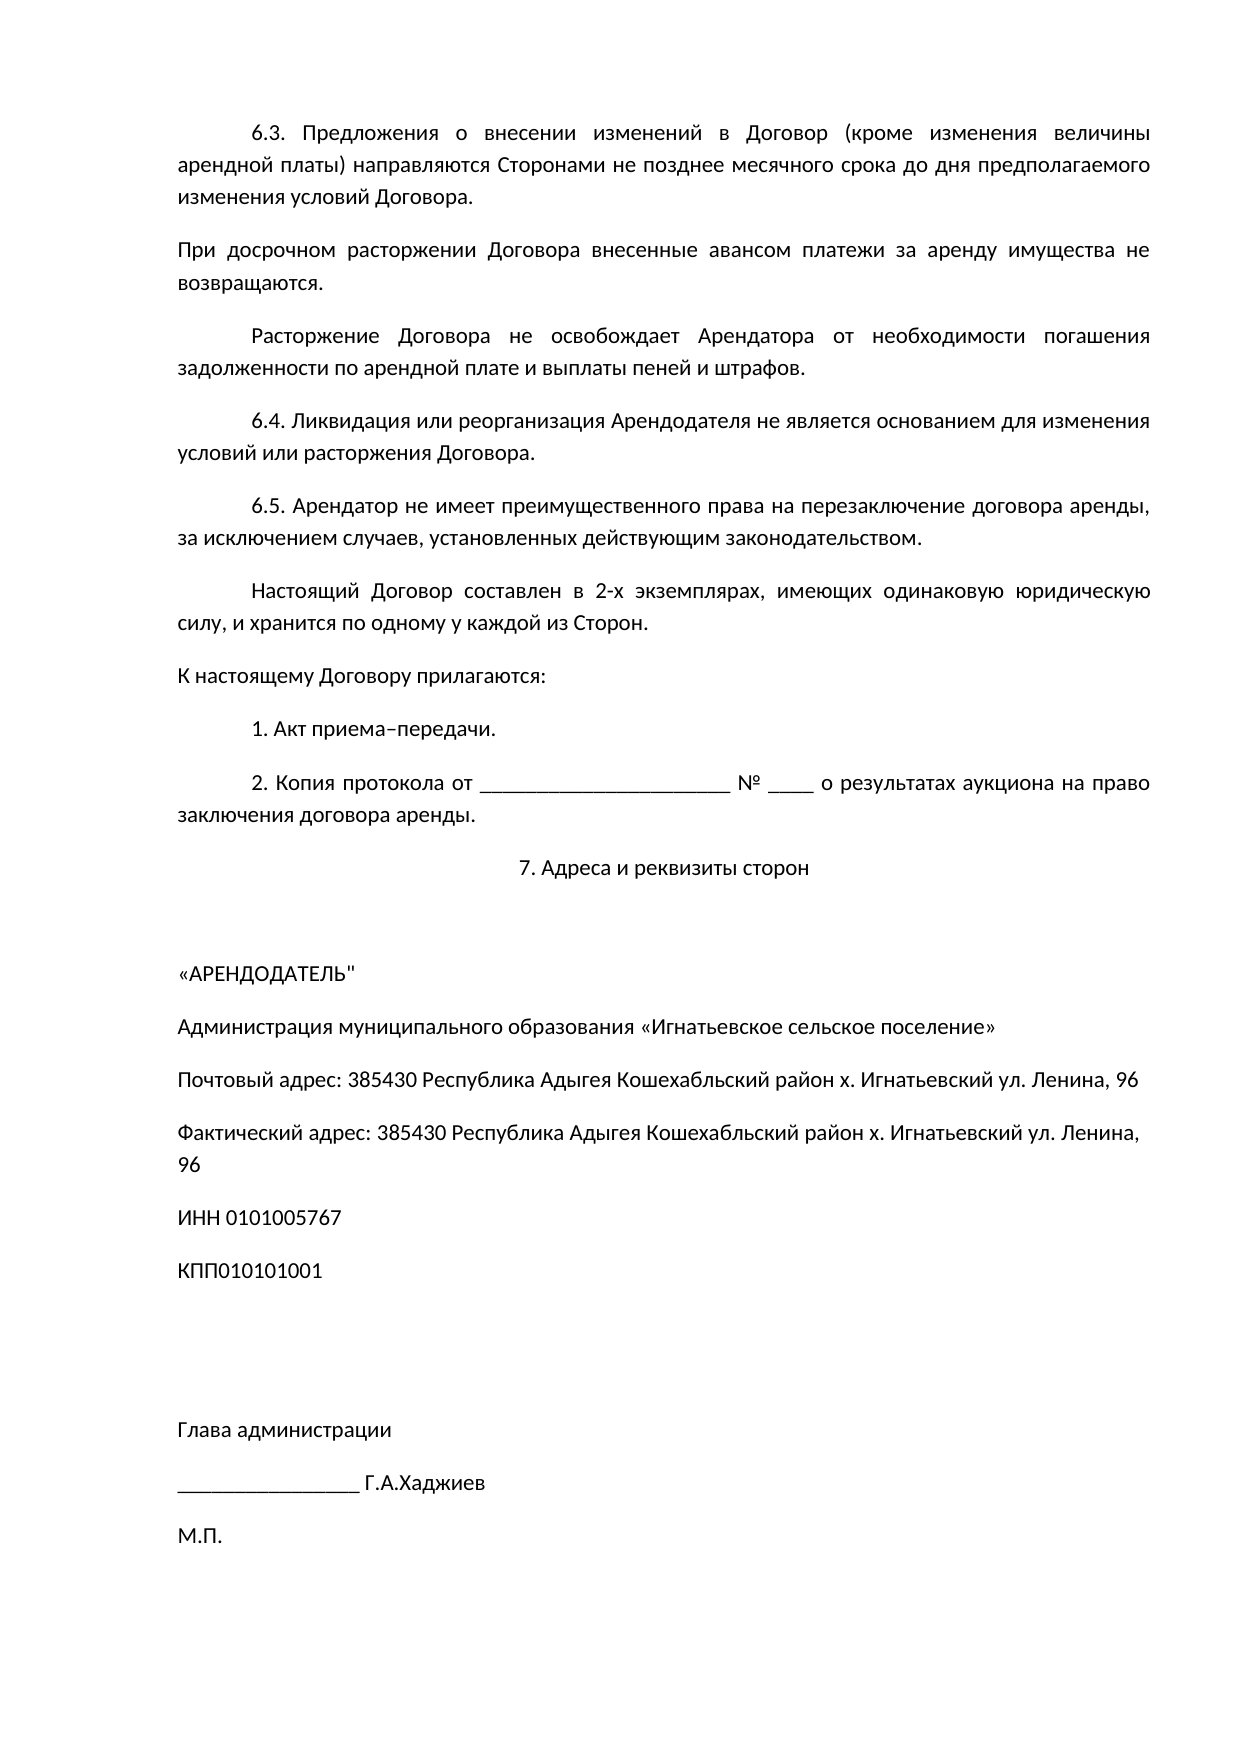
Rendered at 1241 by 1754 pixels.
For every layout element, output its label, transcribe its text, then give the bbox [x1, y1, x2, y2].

text 2. Копия протокола от ______________________ № ____ о результатах аукциона на право заключения договора аренды. [177, 768, 1152, 828]
text К настоящему Договору прилагаются: [177, 662, 1152, 689]
text М.П. [177, 1521, 1152, 1549]
text 1. Акт приема–передачи. [177, 714, 1152, 743]
text Почтовый адрес: 385430 Республика Адыгея Кошехабльский район х. Игнатьевский ул. Ленина, 96 [177, 1065, 1152, 1093]
text Глава администрации [177, 1415, 1152, 1443]
text КПП010101001 [177, 1256, 1152, 1284]
text ИНН 0101005767 [177, 1203, 1152, 1231]
text Администрация муниципального образования «Игнатьевское сельское поселение» [177, 1012, 1152, 1040]
text «АРЕНДОДАТЕЛЬ" [177, 959, 1152, 987]
text Расторжение Договора не освобождает Арендатора от необходимости погашения задолженности по арендной плате и выплаты пеней и штрафов. [177, 321, 1152, 381]
text При досрочном расторжении Договора внесенные авансом платежи за аренду имущества не возвращаются. [177, 236, 1152, 296]
text 6.3. Предложения о внесении изменений в Договор (кроме изменения величины арендной платы) направляются Сторонами не позднее месячного срока до дня предполагаемого изменения условий Договора. [177, 118, 1152, 211]
text ________________ Г.А.Хаджиев [177, 1468, 1152, 1496]
text 6.5. Арендатор не имеет преимущественного права на перезаключение договора аренды, за исключением случаев, установленных действующим законодательством. [177, 491, 1152, 551]
text 7. Адреса и реквизиты сторон [177, 853, 1152, 881]
text Фактический адрес: 385430 Республика Адыгея Кошехабльский район х. Игнатьевский ул. Ленина, 96 [177, 1118, 1152, 1178]
text Настоящий Договор составлен в 2-х экземплярах, имеющих одинаковую юридическую силу, и хранится по одному у каждой из Сторон. [177, 576, 1152, 637]
text 6.4. Ликвидация или реорганизация Арендодателя не является основанием для изменения условий или расторжения Договора. [177, 406, 1152, 466]
